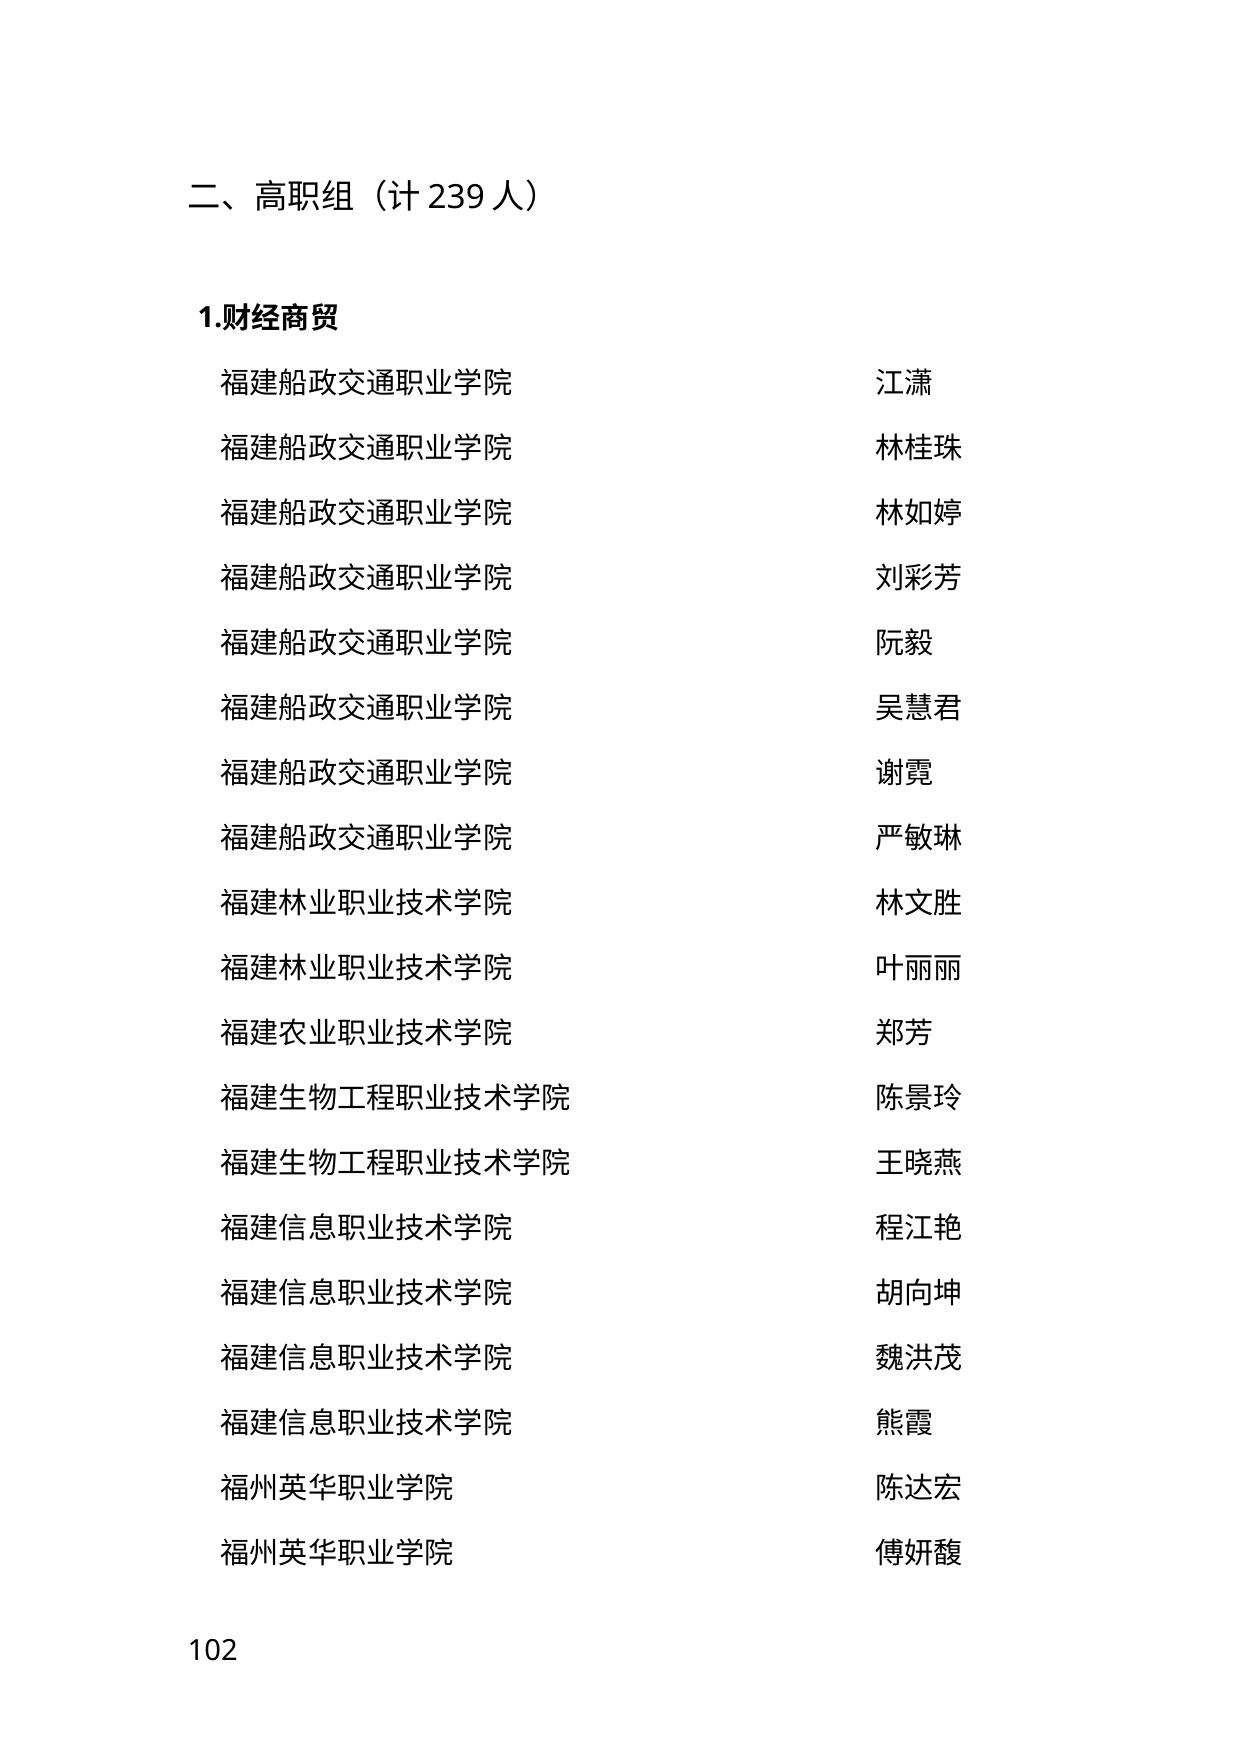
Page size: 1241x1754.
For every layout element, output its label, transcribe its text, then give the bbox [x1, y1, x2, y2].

text 二、高职组（计239人） [187, 162, 1053, 227]
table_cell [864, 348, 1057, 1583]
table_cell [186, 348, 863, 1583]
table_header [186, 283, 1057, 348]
